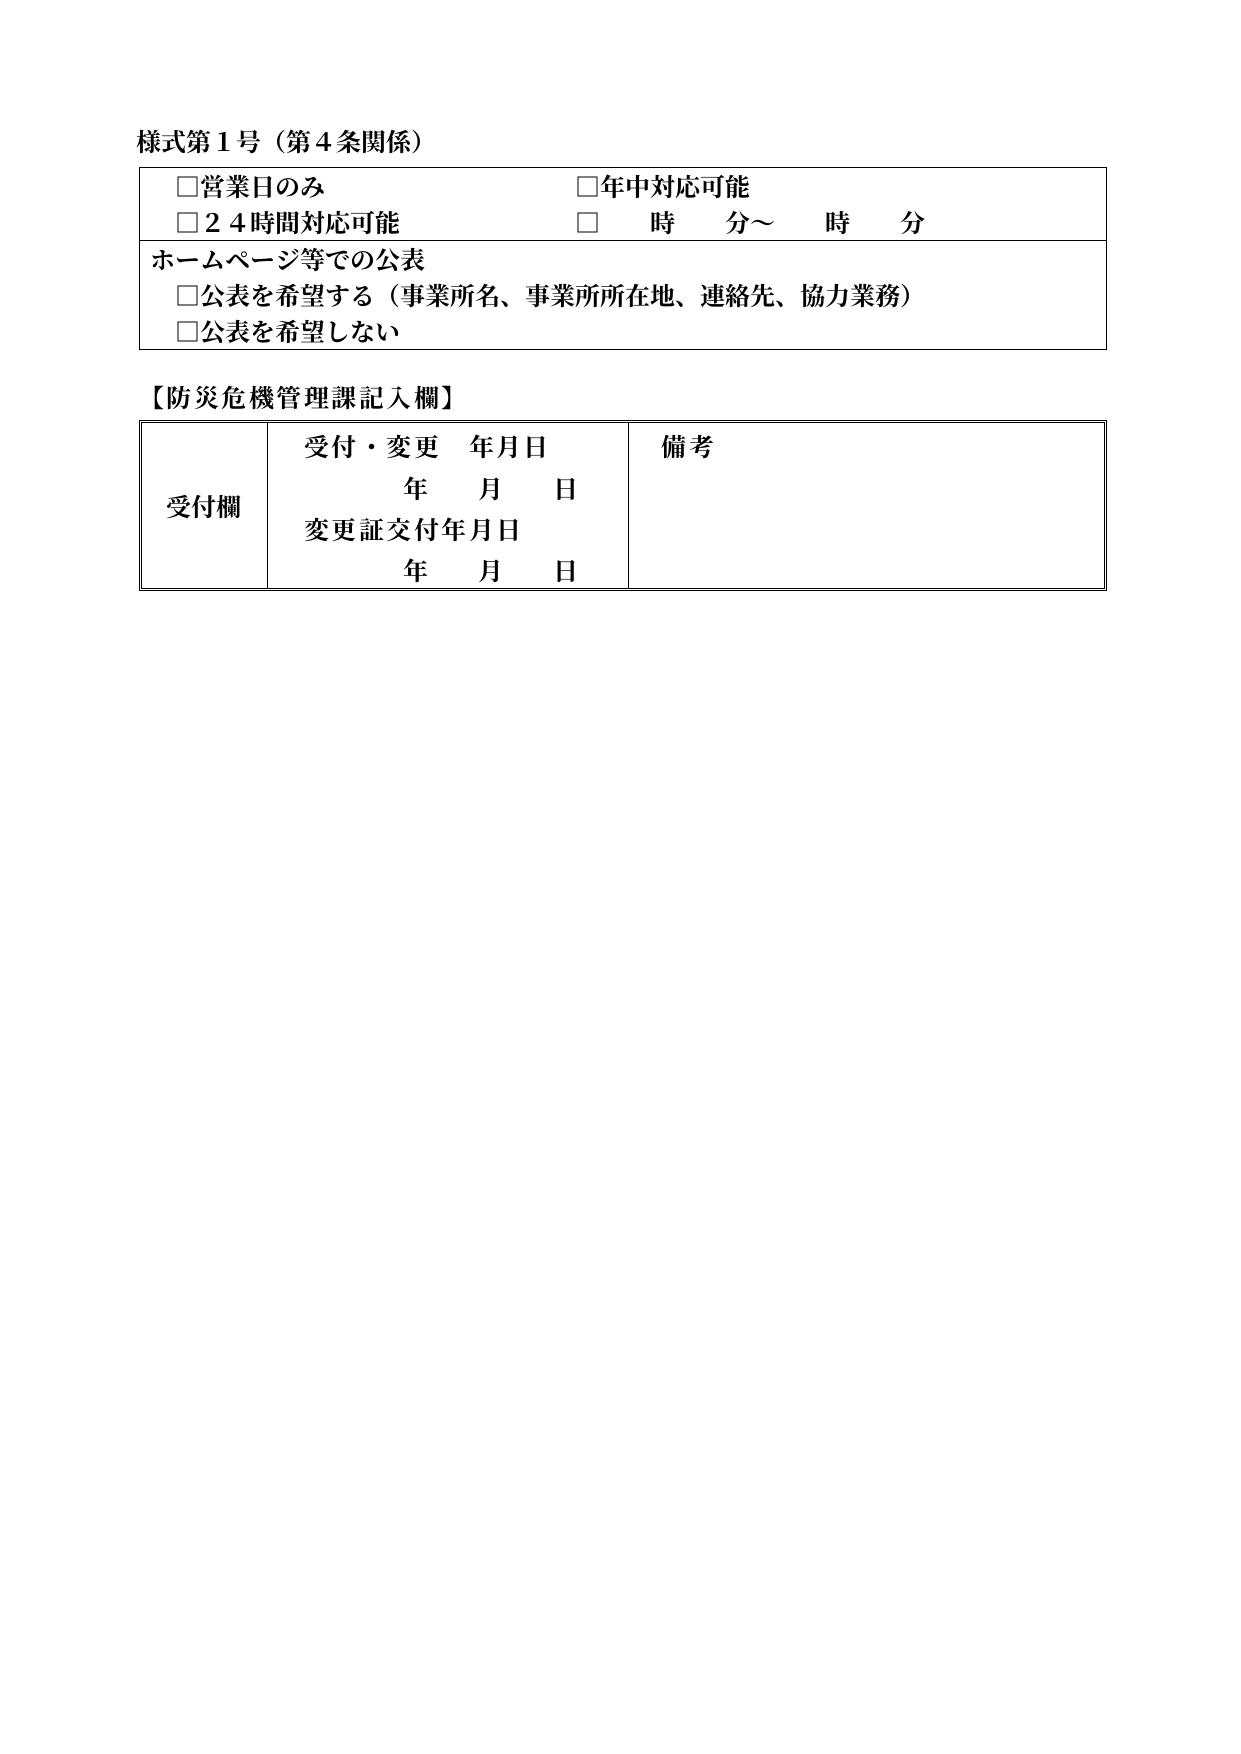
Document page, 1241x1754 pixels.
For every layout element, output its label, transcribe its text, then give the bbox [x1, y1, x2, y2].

table_header 受付・変更 年月日 年 月 日 変更証交付年月日 年 月 日 [268, 423, 628, 588]
text 【防災危機管理課記入欄】 [139, 373, 1101, 419]
table_cell ホームページ等での公表 □公表を希望する（事業所名、事業所所在地、連絡先、協力業務） □公表を希望しない [140, 241, 1106, 349]
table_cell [140, 168, 1106, 240]
table_header 受付欄 [142, 423, 267, 588]
table_header 備考 [629, 423, 1104, 588]
